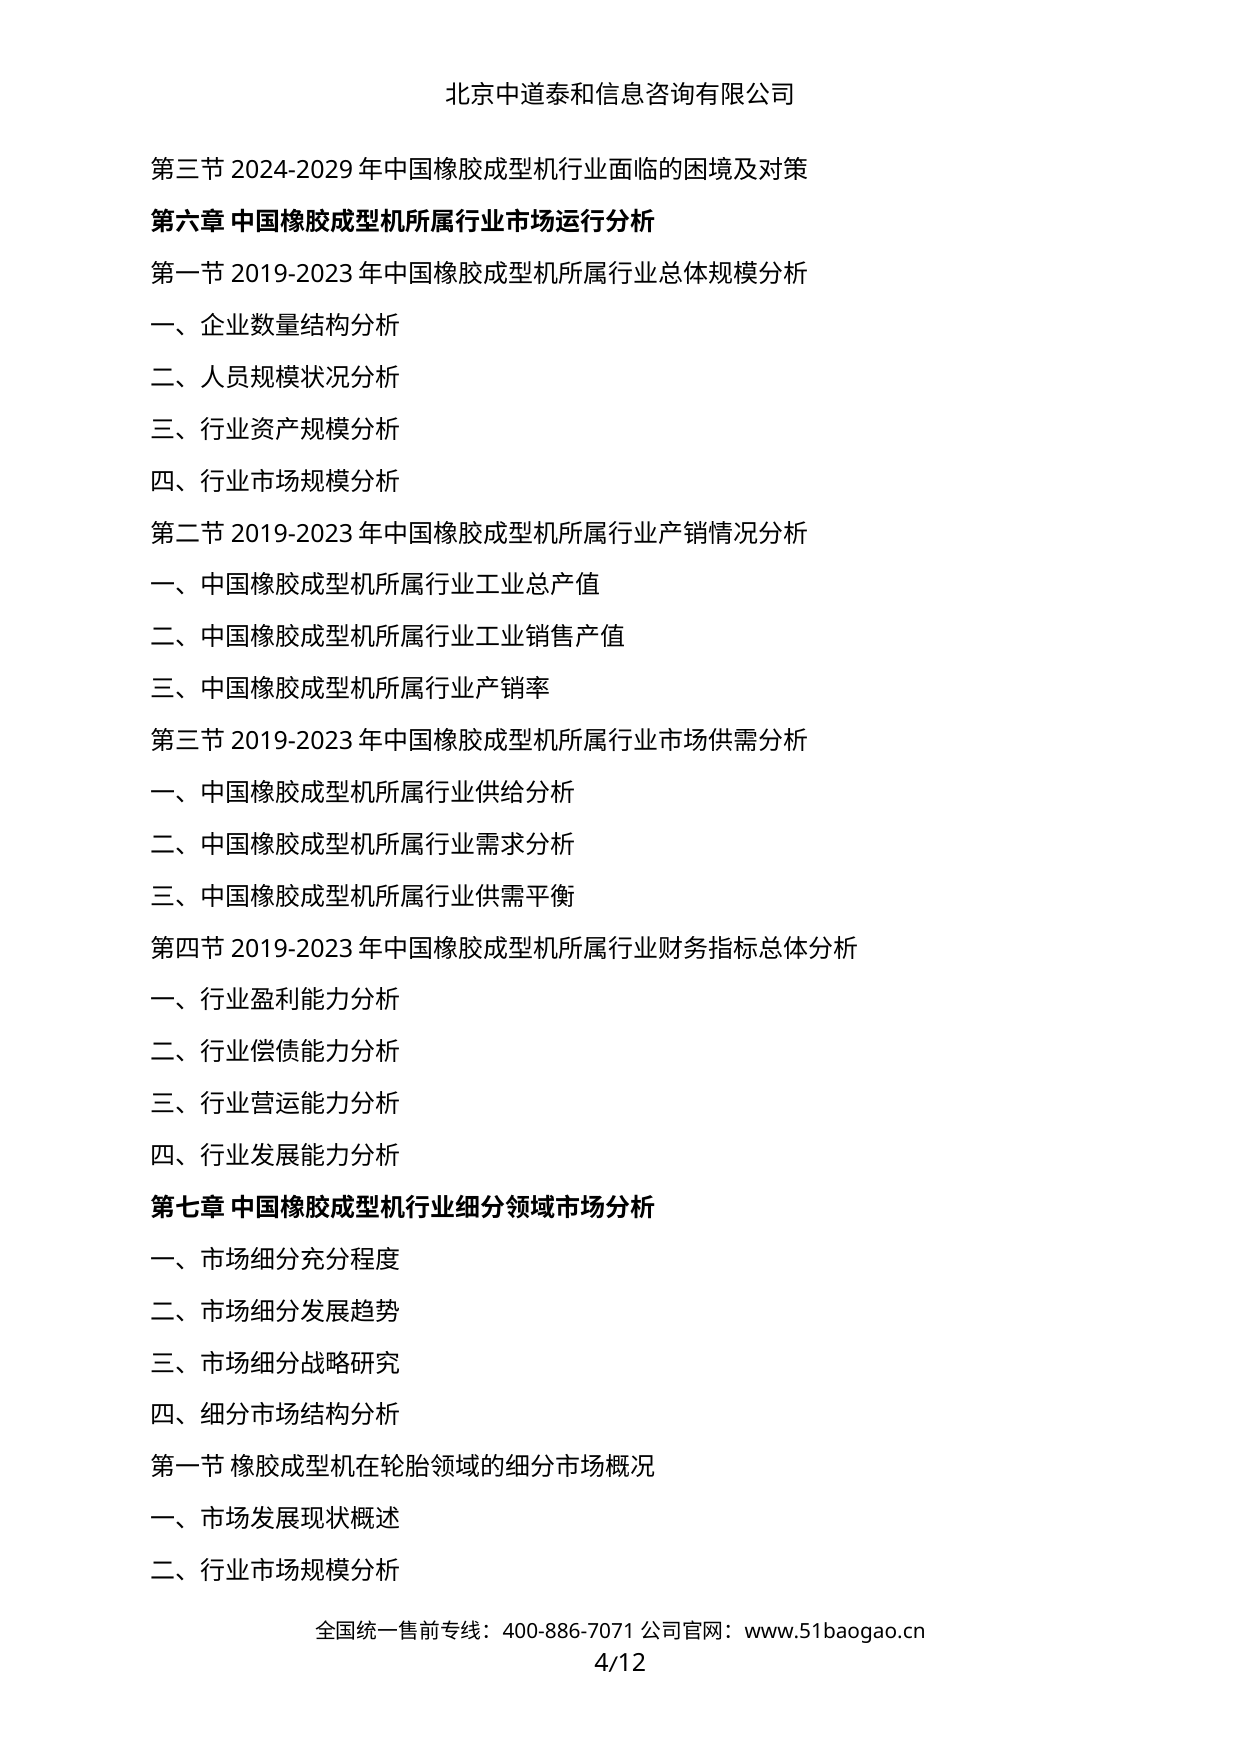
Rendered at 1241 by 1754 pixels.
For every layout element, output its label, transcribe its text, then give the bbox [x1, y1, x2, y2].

text 三、中国橡胶成型机所属行业产销率 [150, 669, 1090, 705]
text 第三节 2024-2029年中国橡胶成型机行业面临的困境及对策 [150, 150, 1090, 186]
text 一、市场发展现状概述 [150, 1499, 1090, 1535]
text 一、中国橡胶成型机所属行业供给分析 [150, 772, 1090, 809]
text 三、行业营运能力分析 [150, 1084, 1090, 1120]
text 二、人员规模状况分析 [150, 357, 1090, 394]
text 二、行业偿债能力分析 [150, 1032, 1090, 1068]
text 一、企业数量结构分析 [150, 306, 1090, 342]
text 三、行业资产规模分析 [150, 409, 1090, 446]
text 一、行业盈利能力分析 [150, 980, 1090, 1016]
text 四、细分市场结构分析 [150, 1395, 1090, 1431]
text 第一节 2019-2023年中国橡胶成型机所属行业总体规模分析 [150, 254, 1090, 290]
text 第七章 中国橡胶成型机行业细分领域市场分析 [150, 1187, 1090, 1224]
text 二、中国橡胶成型机所属行业需求分析 [150, 824, 1090, 861]
text 四、行业市场规模分析 [150, 461, 1090, 497]
text 第一节 橡胶成型机在轮胎领域的细分市场概况 [150, 1447, 1090, 1483]
text 二、市场细分发展趋势 [150, 1291, 1090, 1327]
text 四、行业发展能力分析 [150, 1136, 1090, 1172]
text 三、市场细分战略研究 [150, 1343, 1090, 1379]
text 二、行业市场规模分析 [150, 1551, 1090, 1587]
text 一、中国橡胶成型机所属行业工业总产值 [150, 565, 1090, 601]
text 第四节 2019-2023年中国橡胶成型机所属行业财务指标总体分析 [150, 928, 1090, 964]
text 三、中国橡胶成型机所属行业供需平衡 [150, 876, 1090, 912]
text 二、中国橡胶成型机所属行业工业销售产值 [150, 617, 1090, 653]
text 第三节 2019-2023年中国橡胶成型机所属行业市场供需分析 [150, 721, 1090, 757]
text 一、市场细分充分程度 [150, 1239, 1090, 1276]
text 第二节 2019-2023年中国橡胶成型机所属行业产销情况分析 [150, 513, 1090, 549]
text 第六章 中国橡胶成型机所属行业市场运行分析 [150, 202, 1090, 238]
